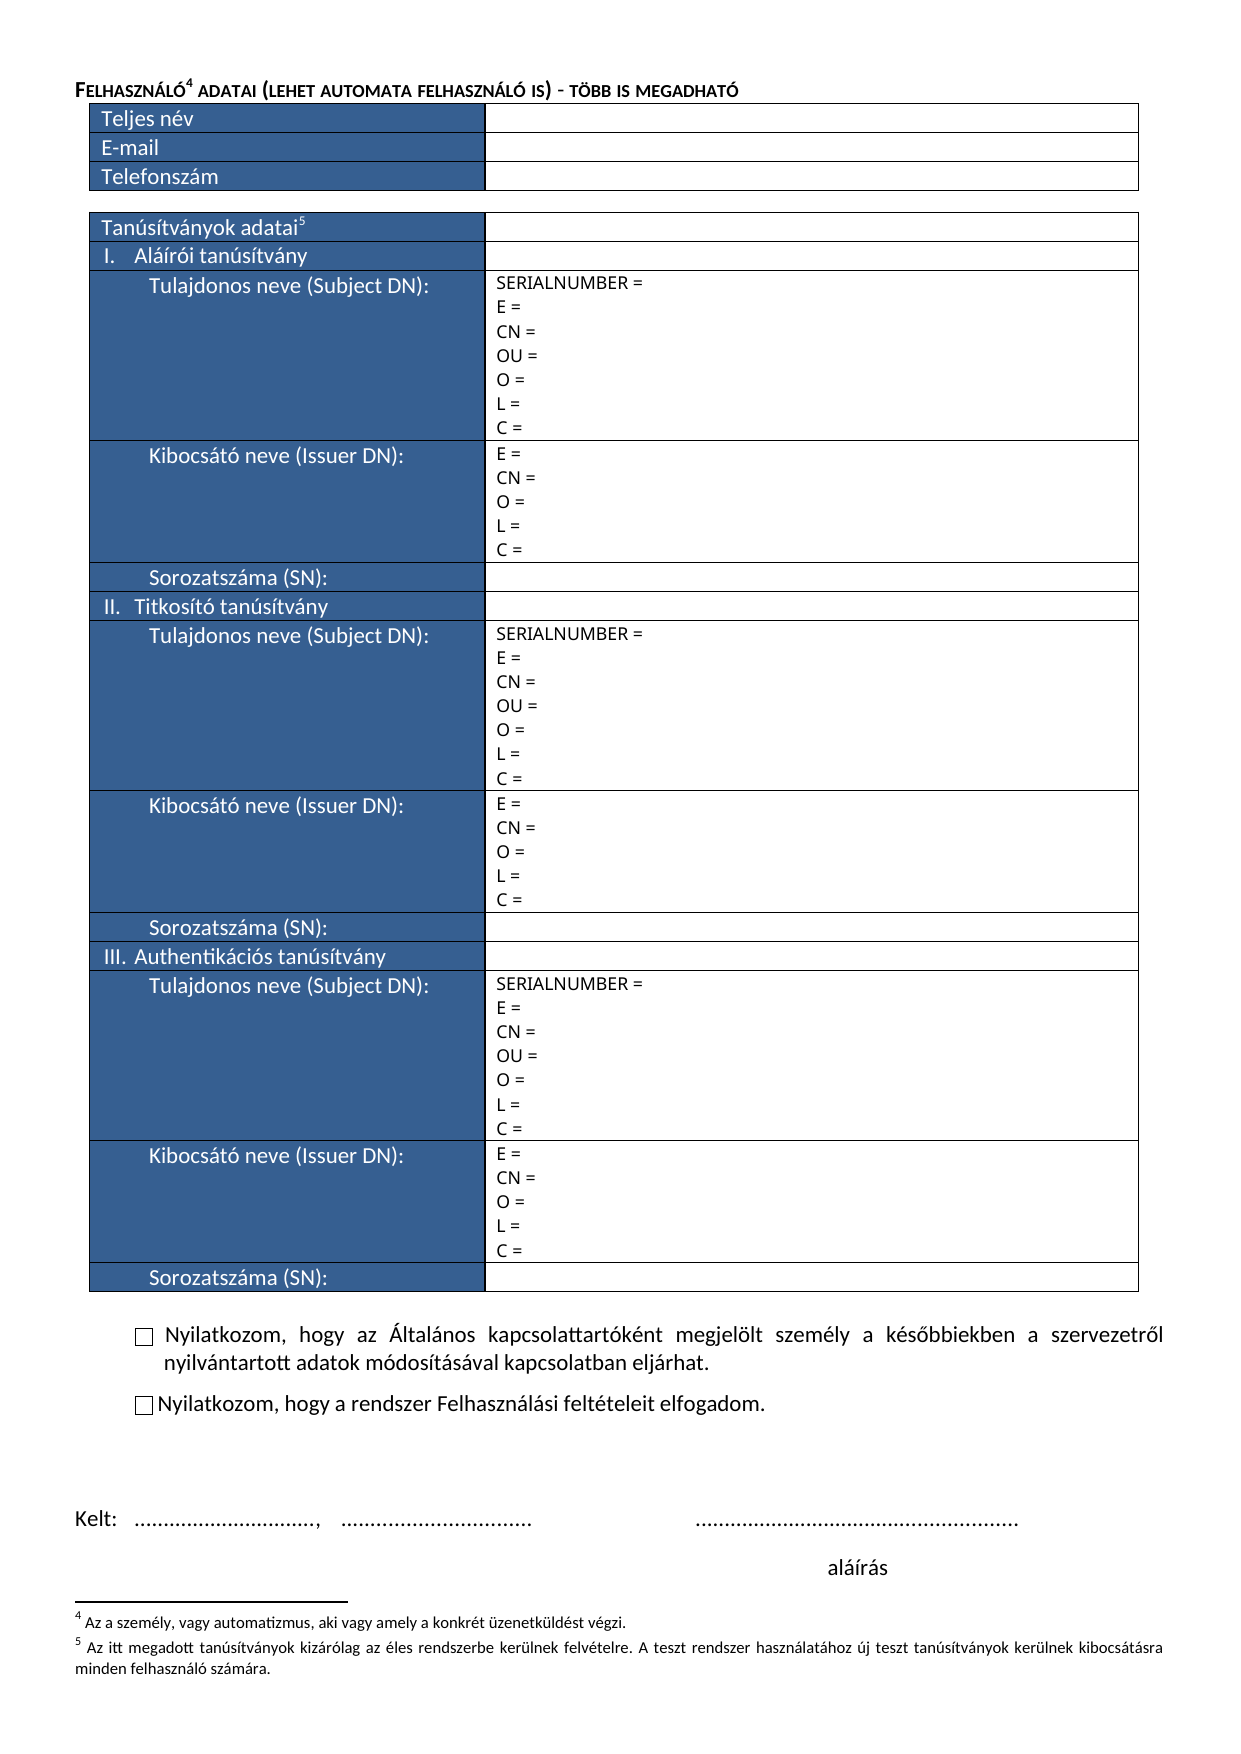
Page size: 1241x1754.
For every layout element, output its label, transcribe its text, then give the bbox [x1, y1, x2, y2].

table_cell Sorozatszáma (SN): [90, 563, 484, 591]
table_cell Aláírói tanúsítvány [90, 242, 484, 270]
table_cell [486, 592, 1138, 620]
text Nyilatkozom, hogy az Általános kapcsolattartóként megjelölt személy a későbbiekben a szervezetről nyilvántartott adatok módosításával kapcsolatban eljárhat. [75, 1320, 1165, 1376]
table_cell [486, 942, 1138, 970]
table_cell [486, 242, 1138, 270]
table_cell SERIALNUMBER = E = CN = OU = O = L = C = [486, 271, 1138, 440]
table_cell [486, 563, 1138, 591]
table_cell Authentikációs tanúsítvány [90, 942, 484, 970]
table_cell [486, 162, 1138, 190]
table_cell Tulajdonos neve (Subject DN): [90, 621, 484, 790]
table_cell Kibocsátó neve (Issuer DN): [90, 1141, 484, 1262]
table_cell [486, 133, 1138, 161]
table_cell Tulajdonos neve (Subject DN): [90, 971, 484, 1140]
table_cell [486, 1263, 1138, 1291]
table_cell Kibocsátó neve (Issuer DN): [90, 791, 484, 912]
table_cell Sorozatszáma (SN): [90, 1263, 484, 1291]
table_cell Sorozatszáma (SN): [90, 913, 484, 941]
text Nyilatkozom, hogy a rendszer Felhasználási feltételeit elfogadom. [75, 1389, 1165, 1417]
table_cell E-mail [90, 133, 484, 161]
table_header Teljes név [90, 104, 484, 132]
table_cell Titkosító tanúsítvány [90, 592, 484, 620]
table_cell E = CN = O = L = C = [486, 791, 1138, 912]
table_cell E = CN = O = L = C = [486, 441, 1138, 562]
table_cell E = CN = O = L = C = [486, 1141, 1138, 1262]
table_cell [486, 913, 1138, 941]
table_header Tanúsítványok adatai [90, 213, 484, 241]
table_cell SERIALNUMBER = E = CN = OU = O = L = C = [486, 971, 1138, 1140]
table_cell SERIALNUMBER = E = CN = OU = O = L = C = [486, 621, 1138, 790]
text Kelt: , [75, 1504, 1165, 1533]
table_header [486, 104, 1138, 132]
text aláírás [75, 1553, 1165, 1581]
table_header [486, 213, 1138, 241]
table_cell Kibocsátó neve (Issuer DN): [90, 441, 484, 562]
table_cell Telefonszám [90, 162, 484, 190]
text Felhasználó adatai (lehet automata felhasználó is) - több is megadható [75, 75, 1165, 103]
table_cell Tulajdonos neve (Subject DN): [90, 271, 484, 440]
